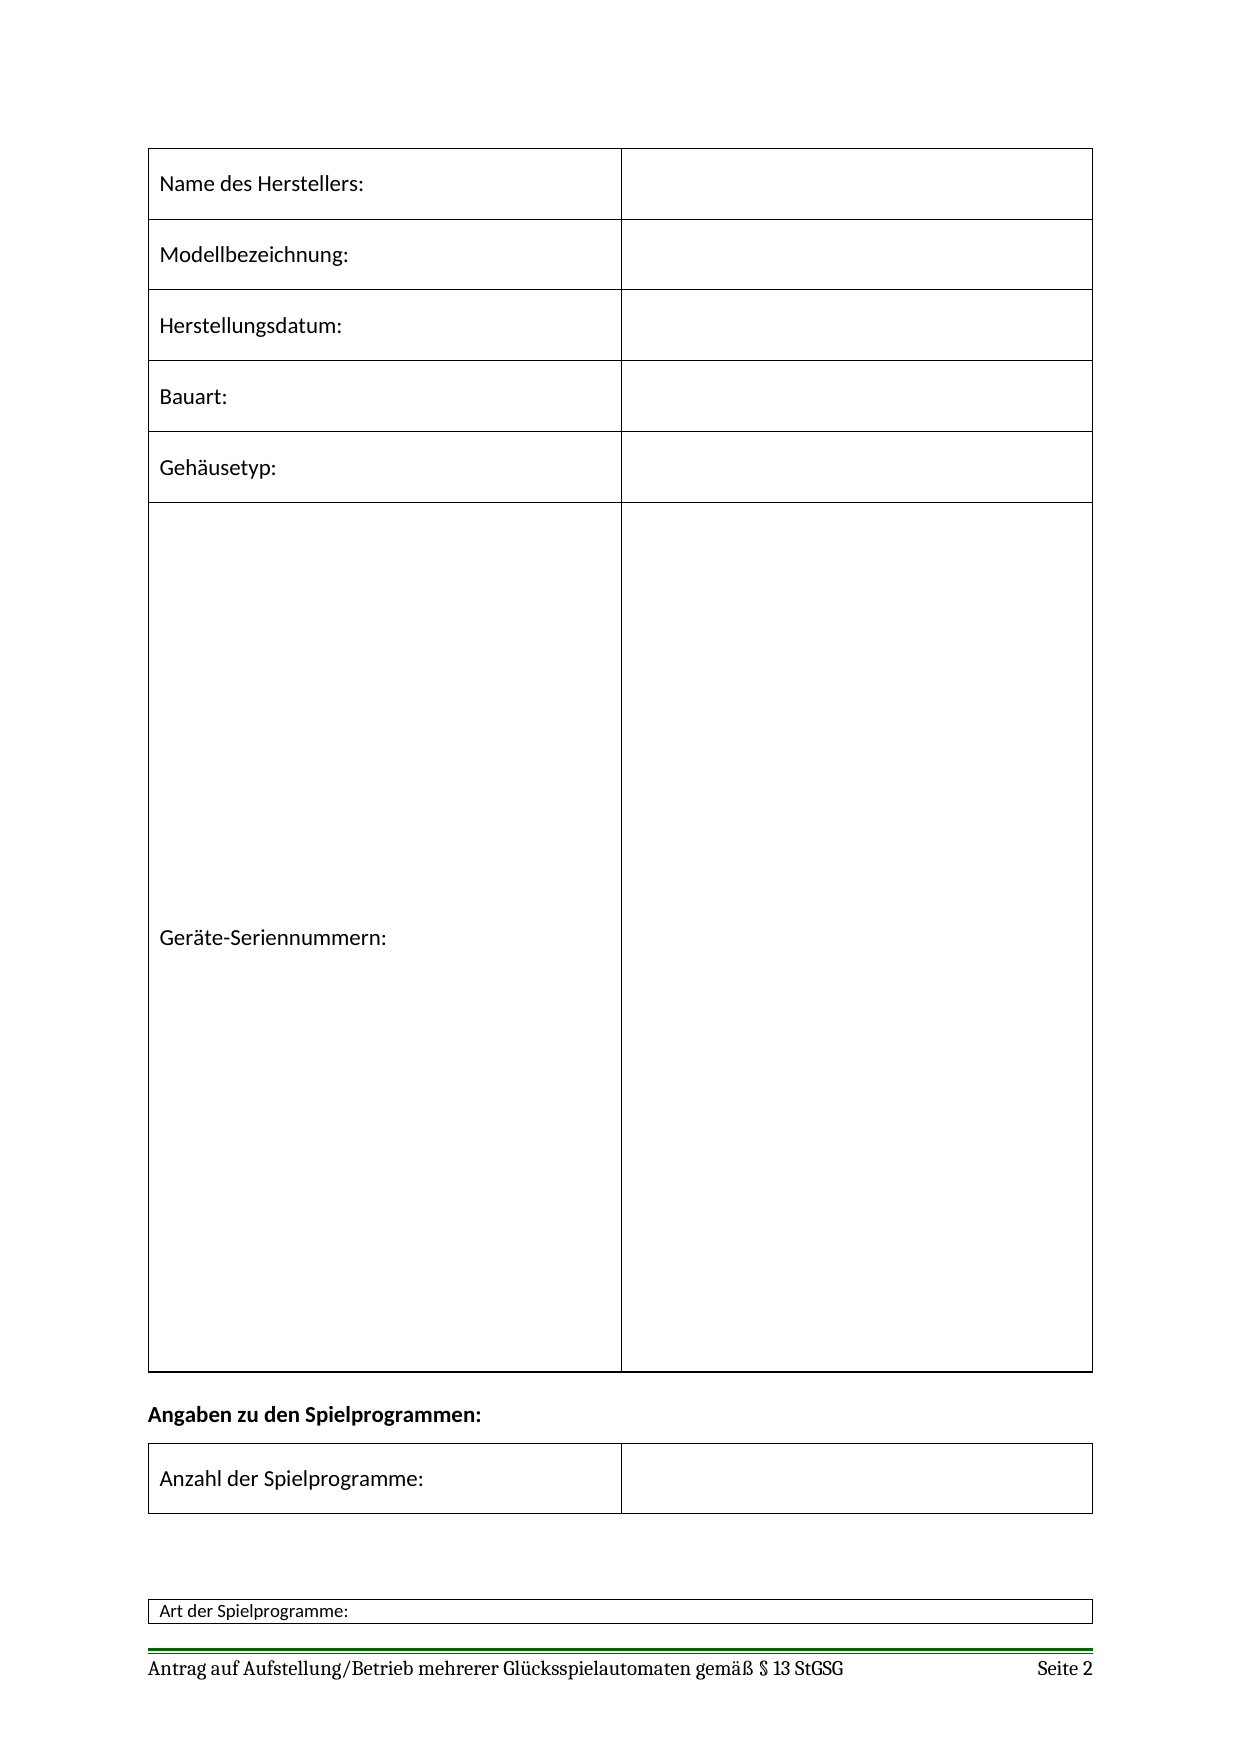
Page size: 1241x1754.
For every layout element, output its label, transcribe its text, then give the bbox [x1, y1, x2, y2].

text Angaben zu den Spielprogrammen: [148, 1401, 1093, 1428]
table_cell [622, 149, 1092, 218]
table_cell Modellbezeichnung: [149, 220, 621, 289]
table_cell [622, 432, 1092, 502]
table_header [622, 1444, 1092, 1513]
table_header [149, 1600, 1092, 1622]
table_cell [622, 361, 1092, 431]
table_cell Gehäusetyp: [149, 432, 621, 502]
table_cell Geräte-Seriennummern: [149, 503, 621, 1371]
table_cell Name des Herstellers: [149, 149, 621, 218]
table_cell [622, 220, 1092, 289]
table_cell Herstellungsdatum: [149, 290, 621, 360]
table_header Anzahl der Spielprogramme: [149, 1444, 621, 1513]
table_cell [622, 290, 1092, 360]
table_cell Bauart: [149, 361, 621, 431]
table_cell [622, 503, 1092, 1371]
